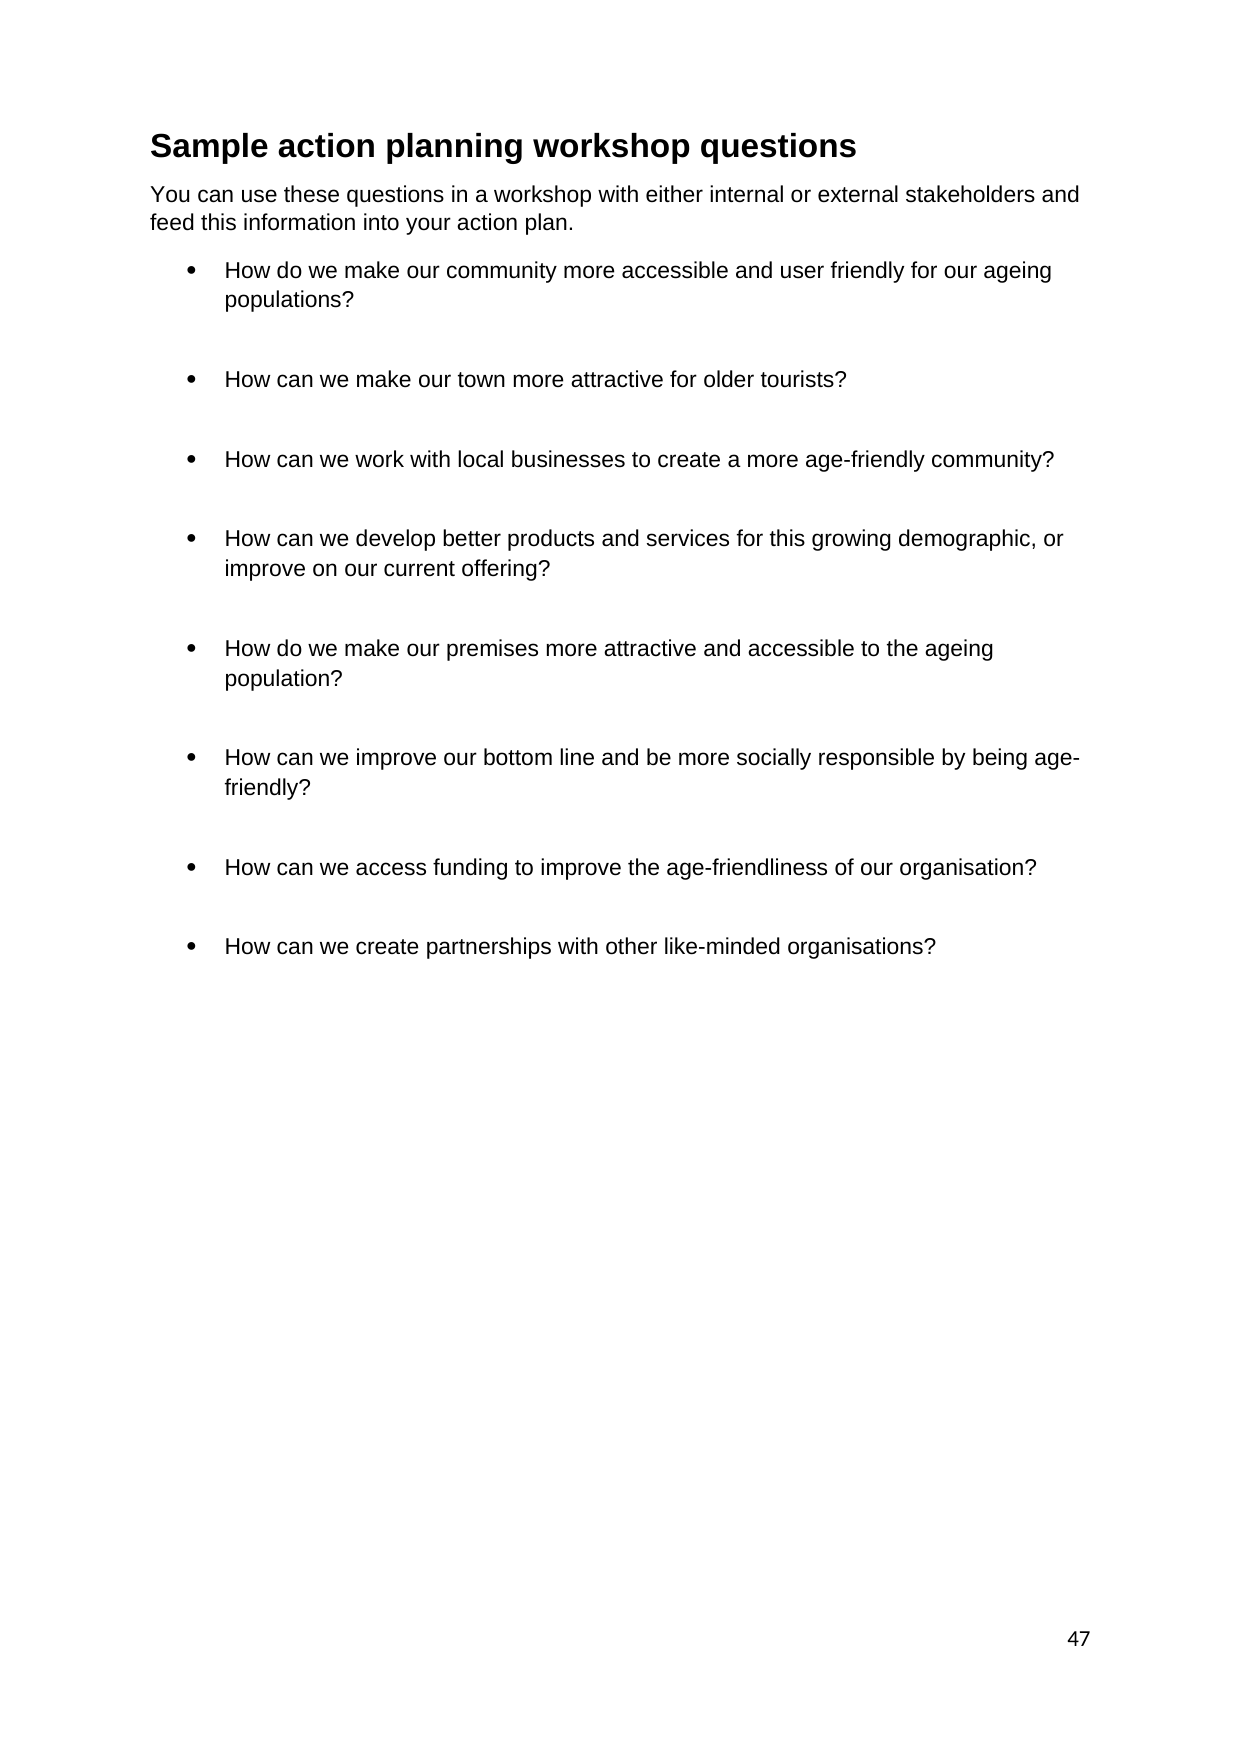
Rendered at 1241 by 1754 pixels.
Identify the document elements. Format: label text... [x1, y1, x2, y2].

text You can use these questions in a workshop with either internal or external stakeholders and feed this information into your action plan. [150, 181, 1090, 236]
list How do we make our premises more attractive and accessible to the ageing population? [187, 632, 1090, 692]
list How can we work with local businesses to create a more age-friendly community? [187, 443, 1090, 473]
list How can we develop better products and services for this growing demographic, or improve on our current offering? [187, 523, 1090, 582]
list How can we create partnerships with other like-minded organisations? [187, 931, 1090, 961]
list How can we access funding to improve the age-friendliness of our organisation? [187, 851, 1090, 881]
subtitle Sample action planning workshop questions [150, 133, 1090, 164]
list How do we make our community more accessible and user friendly for our ageing populations? [187, 254, 1090, 314]
list How can we make our town more attractive for older tourists? [187, 364, 1090, 393]
list How can we improve our bottom line and be more socially responsible by being age-friendly? [187, 742, 1090, 801]
